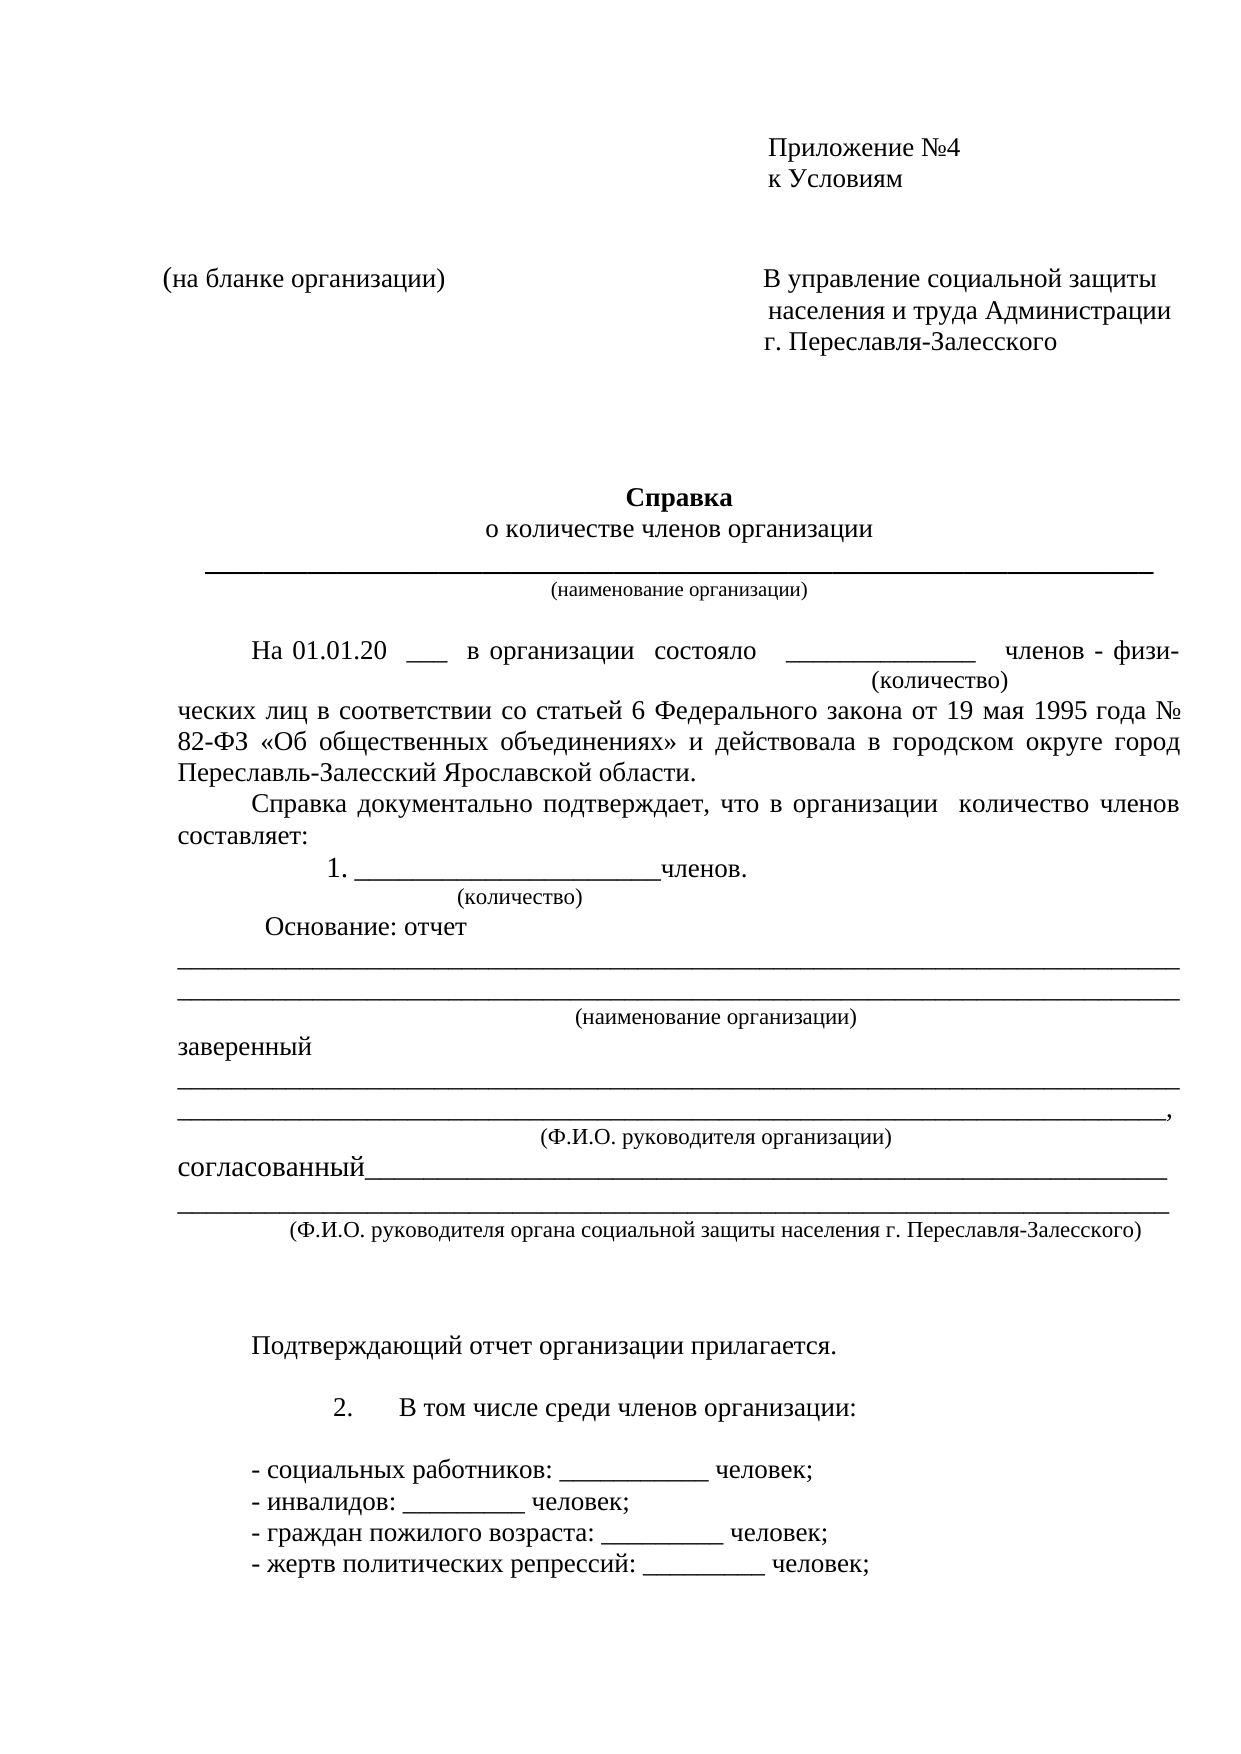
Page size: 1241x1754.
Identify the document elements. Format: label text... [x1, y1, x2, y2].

text г. Переславля-Залесского [162, 325, 1181, 356]
text На 01.01.20 ___ в организации состояло ______________ членов - физи- (количество) [251, 634, 1181, 694]
text (Ф.И.О. руководителя органа социальной защиты населения г. Переславля-Залесского) [177, 1216, 1181, 1243]
text ческих лиц в соответствии со статьей 6 Федерального закона от 19 мая 1995 года № 82-ФЗ «Об общественных объединениях» и действовала в городском округе город Переславль-Залесский Ярославской области. [177, 694, 1181, 788]
text согласованный_______________________________________________________ ____________________________________________________________________ [177, 1149, 1181, 1216]
text (наименование организации) [177, 1003, 1181, 1029]
list _____________________членов. [252, 850, 1181, 883]
text - инвалидов: _________ человек; [177, 1485, 1181, 1516]
text (количество) [177, 883, 1181, 910]
text Справка документально подтверждает, что в организации количество членов составляет: [177, 788, 1181, 850]
text _________________________________________________________________ [177, 543, 1181, 577]
text (на бланке организации) В управление социальной защиты населения и труда Администрации [162, 260, 1181, 325]
text - жертв политических репрессий: _________ человек; [177, 1547, 1181, 1578]
text Подтверждающий отчет организации прилагается. [177, 1329, 1181, 1360]
text к Условиям [177, 162, 1004, 193]
text о количестве членов организации [177, 512, 1181, 543]
text заверенный ___________________________________________________________________________________________________________________________________________________, [177, 1029, 1181, 1123]
text Основание: отчет ____________________________________________________________________________________________________________________________________________________ [177, 910, 1181, 1003]
text Приложение №4 [177, 131, 1004, 162]
text - социальных работников: ___________ человек; [177, 1454, 1181, 1485]
text Справка [177, 481, 1181, 512]
text - граждан пожилого возраста: _________ человек; [177, 1516, 1181, 1547]
text (наименование организации) [177, 577, 1181, 601]
text (Ф.И.О. руководителя организации) [177, 1123, 1181, 1149]
list В том числе среди членов организации: [252, 1391, 1181, 1422]
